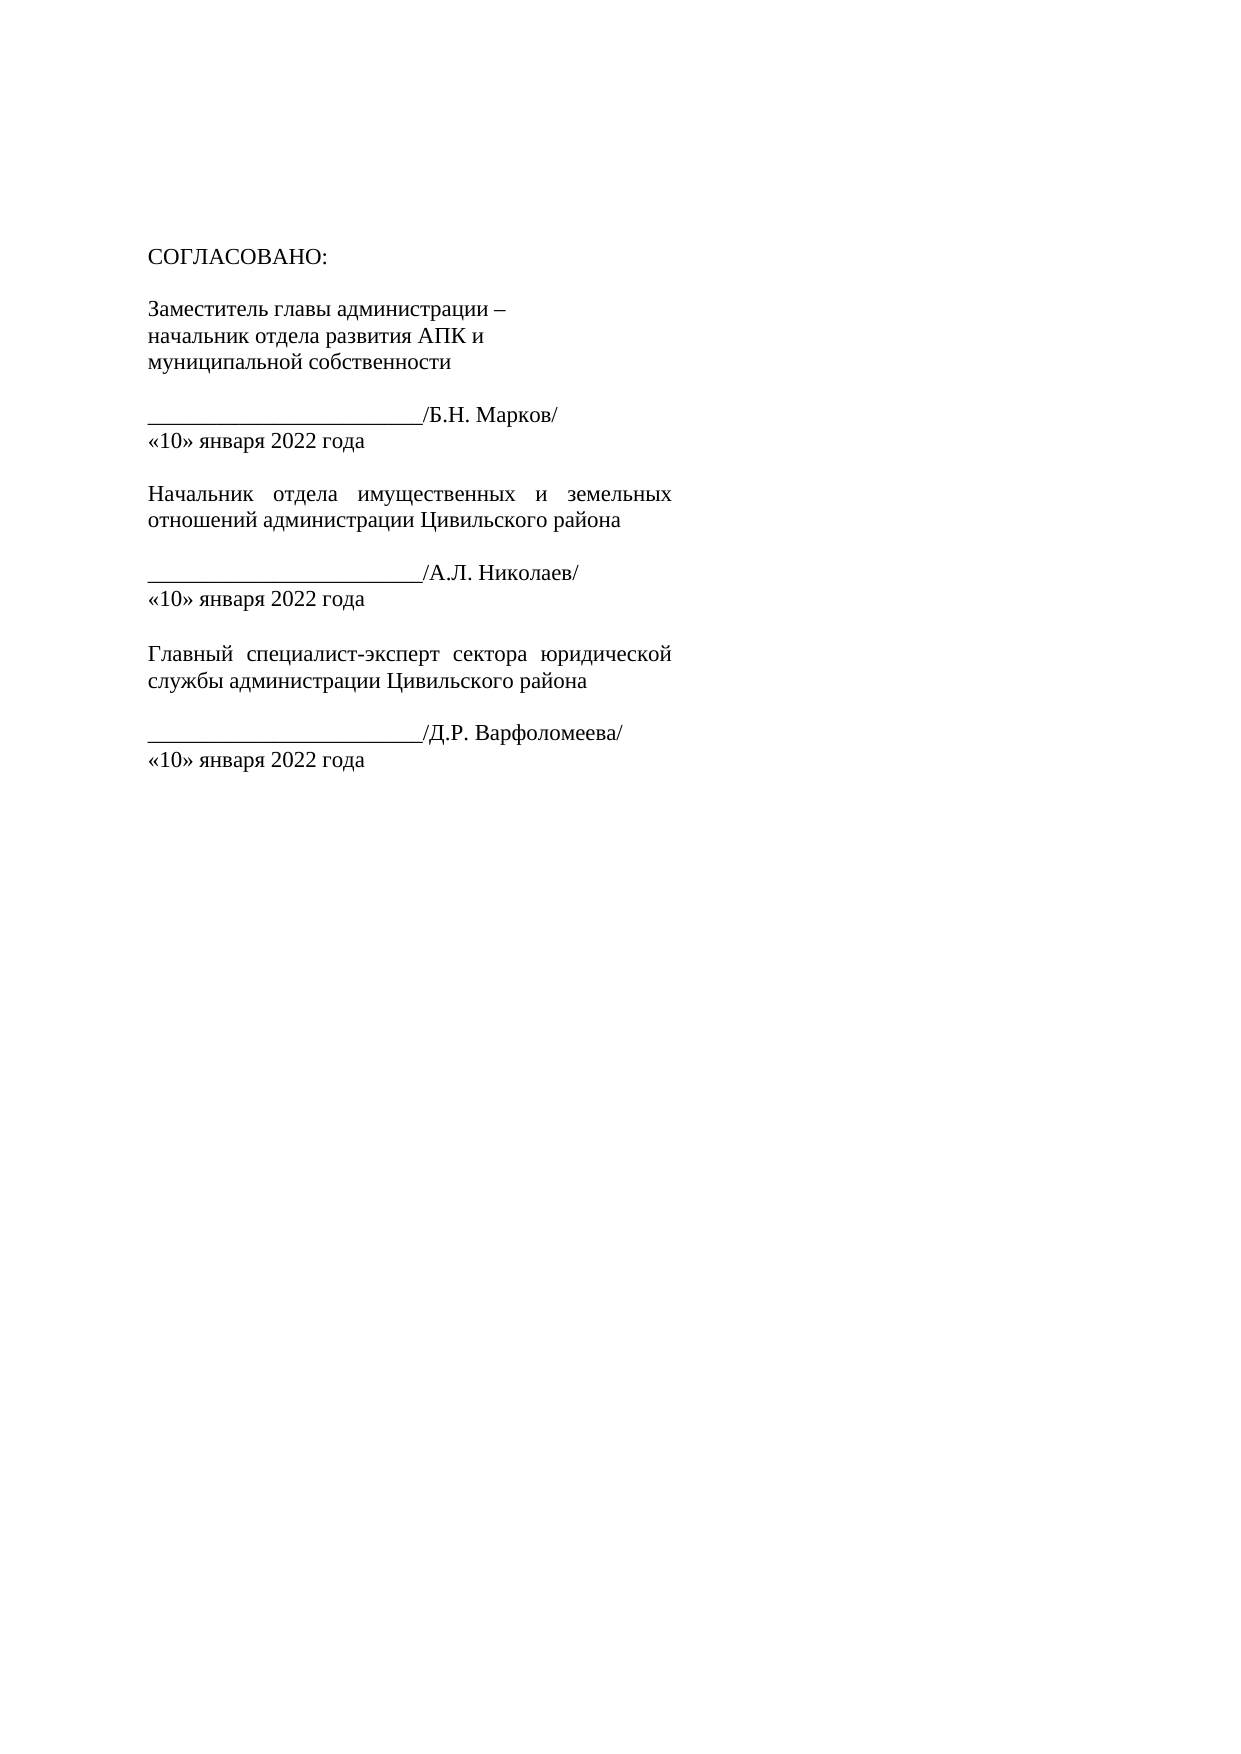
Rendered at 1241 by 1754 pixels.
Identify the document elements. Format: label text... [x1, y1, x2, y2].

text Главный специалист-эксперт сектора юридической службы администрации Цивильского района [148, 640, 673, 693]
text муниципальной собственности [148, 348, 673, 374]
text ________________________/Д.Р. Варфоломеева/ [148, 719, 673, 746]
text «10» января 2022 года [148, 746, 673, 772]
text начальник отдела развития АПК и [148, 322, 673, 348]
text СОГЛАСОВАНО: [148, 243, 673, 269]
text «10» января 2022 года [148, 427, 673, 453]
text ________________________/А.Л. Николаев/ [148, 559, 673, 585]
text Начальник отдела имущественных и земельных отношений администрации Цивильского района [148, 480, 673, 533]
text «10» января 2022 года [148, 585, 673, 612]
text Заместитель главы администрации – [148, 295, 673, 322]
text ________________________/Б.Н. Марков/ [148, 401, 673, 427]
